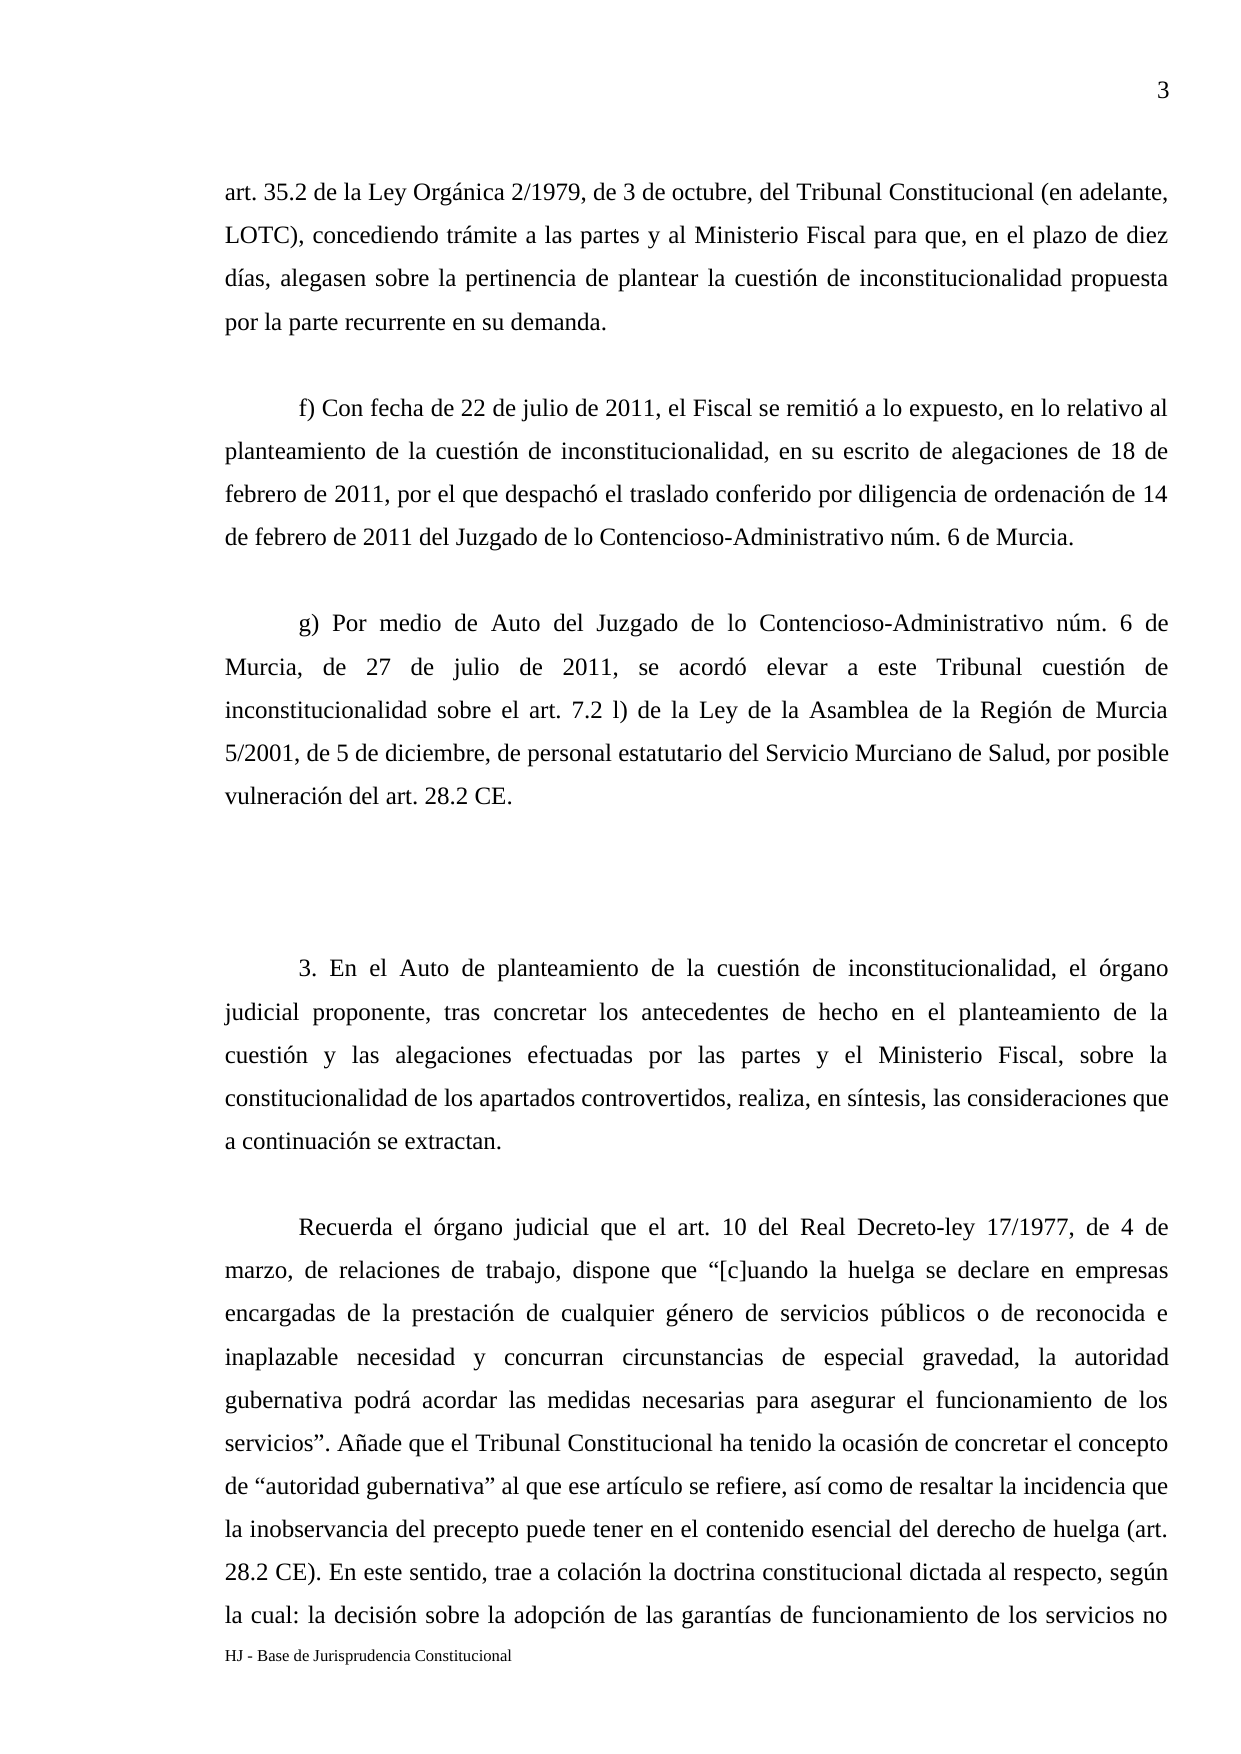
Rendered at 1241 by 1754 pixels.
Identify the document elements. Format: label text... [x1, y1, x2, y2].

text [224, 1212, 1169, 1629]
text 3. En el Auto de planteamiento de la cuestión de inconstitucionalidad, el órgano judicial proponente, tras concretar los antecedentes de hecho en el planteamiento de la cuestión y las alegaciones efectuadas por las partes y el Ministerio Fiscal, sobre la constitucionalidad de los apartados controvertidos, realiza, en síntesis, las consideraciones que a continuación se extractan. [224, 953, 1169, 1155]
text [224, 177, 1169, 335]
text f) Con fecha de 22 de julio de 2011, el Fiscal se remitió a lo expuesto, en lo relativo al planteamiento de la cuestión de inconstitucionalidad, en su escrito de alegaciones de 18 de febrero de 2011, por el que despachó el traslado conferido por diligencia de ordenación de 14 de febrero de 2011 del Juzgado de lo Contencioso-Administrativo núm. 6 de Murcia. [224, 393, 1169, 551]
text g) Por medio de Auto del Juzgado de lo Contencioso-Administrativo núm. 6 de Murcia, de 27 de julio de 2011, se acordó elevar a este Tribunal cuestión de inconstitucionalidad sobre el art. 7.2 l) de la Ley de la Asamblea de la Región de Murcia 5/2001, de 5 de diciembre, de personal estatutario del Servicio Murciano de Salud, por posible vulneración del art. 28.2 CE. [224, 608, 1169, 810]
